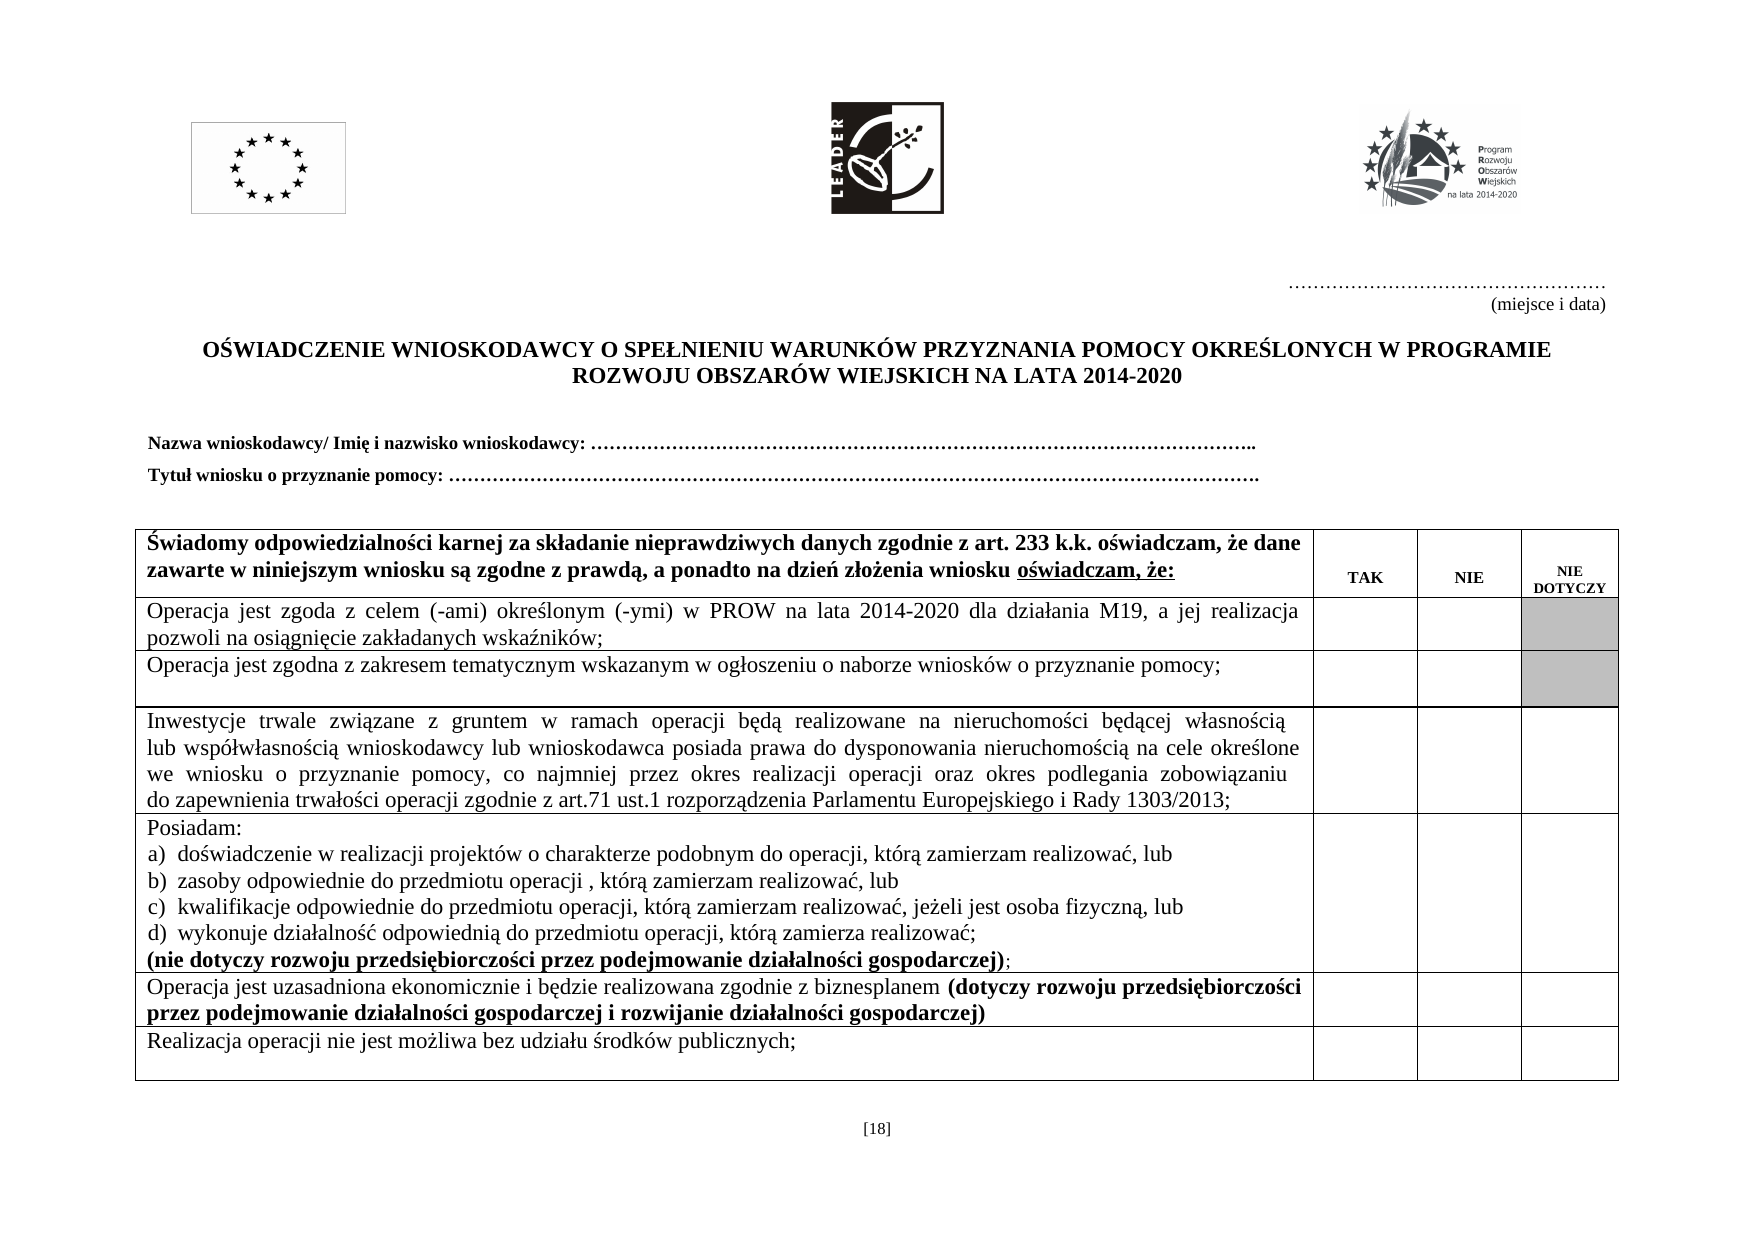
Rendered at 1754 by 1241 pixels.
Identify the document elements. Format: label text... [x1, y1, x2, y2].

table_cell [1314, 651, 1417, 706]
table_cell Operacja jest uzasadniona ekonomicznie i będzie realizowana zgodnie z biznesplanem (dotyczy rozwoju przedsiębiorczości przez podejmowanie działalności gospodarczej i rozwijanie działalności gospodarczej) [136, 973, 1313, 1026]
table_cell [1418, 973, 1521, 1026]
text …………………………………………… [148, 271, 1606, 293]
table_cell [1314, 708, 1417, 813]
table_cell Inwestycje trwale związane z gruntem w ramach operacji będą realizowane na nieruchomości będącej własnością lub współwłasnością wnioskodawcy lub wnioskodawca posiada prawa do dysponowania nieruchomością na cele określone we wniosku o przyznanie pomocy, co najmniej przez okres realizacji operacji oraz okres podlegania zobowiązaniu do zapewnienia trwałości operacji zgodnie z art.71 ust.1 rozporządzenia Parlamentu Europejskiego i Rady 1303/2013; [136, 708, 1313, 813]
table_cell [1522, 598, 1618, 650]
table_cell [1522, 1027, 1618, 1079]
table_cell [1418, 1027, 1521, 1079]
table_header TAK [1314, 530, 1417, 597]
text (miejsce i data) [148, 293, 1606, 314]
picture [1358, 104, 1522, 214]
table_cell [1522, 973, 1618, 1026]
table_cell [1418, 708, 1521, 813]
table_cell [1418, 651, 1521, 706]
picture [191, 122, 346, 214]
table_cell Realizacja operacji nie jest możliwa bez udziału środków publicznych; [136, 1027, 1313, 1079]
table_cell [1522, 651, 1618, 706]
table_cell [1314, 1027, 1417, 1079]
text OŚWIADCZENIE WNIOSKODAWCY O SPEŁNIENIU WARUNKÓW PRZYZNANIA POMOCY OKREŚLONYCH W PROGRAMIE ROZWOJU OBSZARÓW WIEJSKICH NA LATA 2014-2020 [148, 336, 1606, 388]
table_cell Operacja jest zgoda z celem (-ami) określonym (-ymi) w PROW na lata 2014-2020 dla działania M19, a jej realizacja pozwoli na osiągnięcie zakładanych wskaźników; [136, 598, 1313, 650]
text Nazwa wnioskodawcy/ Imię i nazwisko wnioskodawcy: …………………………………………………………………………………………….. [148, 432, 1606, 453]
table_cell [1314, 814, 1417, 972]
table_cell Operacja jest zgodna z zakresem tematycznym wskazanym w ogłoszeniu o naborze wniosków o przyznanie pomocy; [136, 651, 1313, 706]
table_cell Posiadam: doświadczenie w realizacji projektów o charakterze podobnym do operacji, którą zamierzam realizować, lub zasoby odpowiednie do przedmiotu operacji , którą zamierzam realizować, lub kwalifikacje odpowiednie do przedmiotu operacji, którą zamierzam realizować, jeżeli jest osoba fizyczną, lub wykonuje działalność odpowiednią do przedmiotu operacji, którą zamierza realizować; (nie dotyczy rozwoju przedsiębiorczości przez podejmowanie działalności gospodarczej); [136, 814, 1313, 972]
picture [831, 102, 944, 214]
table_header NIE DOTYCZY [1522, 530, 1618, 597]
table_cell [1314, 973, 1417, 1026]
table_cell [1418, 814, 1521, 972]
table_header NIE [1418, 530, 1521, 597]
table_cell [1522, 708, 1618, 813]
table_header Świadomy odpowiedzialności karnej za składanie nieprawdziwych danych zgodnie z art. 233 k.k. oświadczam, że dane zawarte w niniejszym wniosku są zgodne z prawdą, a ponadto na dzień złożenia wniosku oświadczam, że: [136, 530, 1313, 597]
table_cell [1314, 598, 1417, 650]
text Tytuł wniosku o przyznanie pomocy: …………………………………………………………………………………………………………………. [148, 464, 1606, 485]
table_cell [1418, 598, 1521, 650]
table_cell [1522, 814, 1618, 972]
